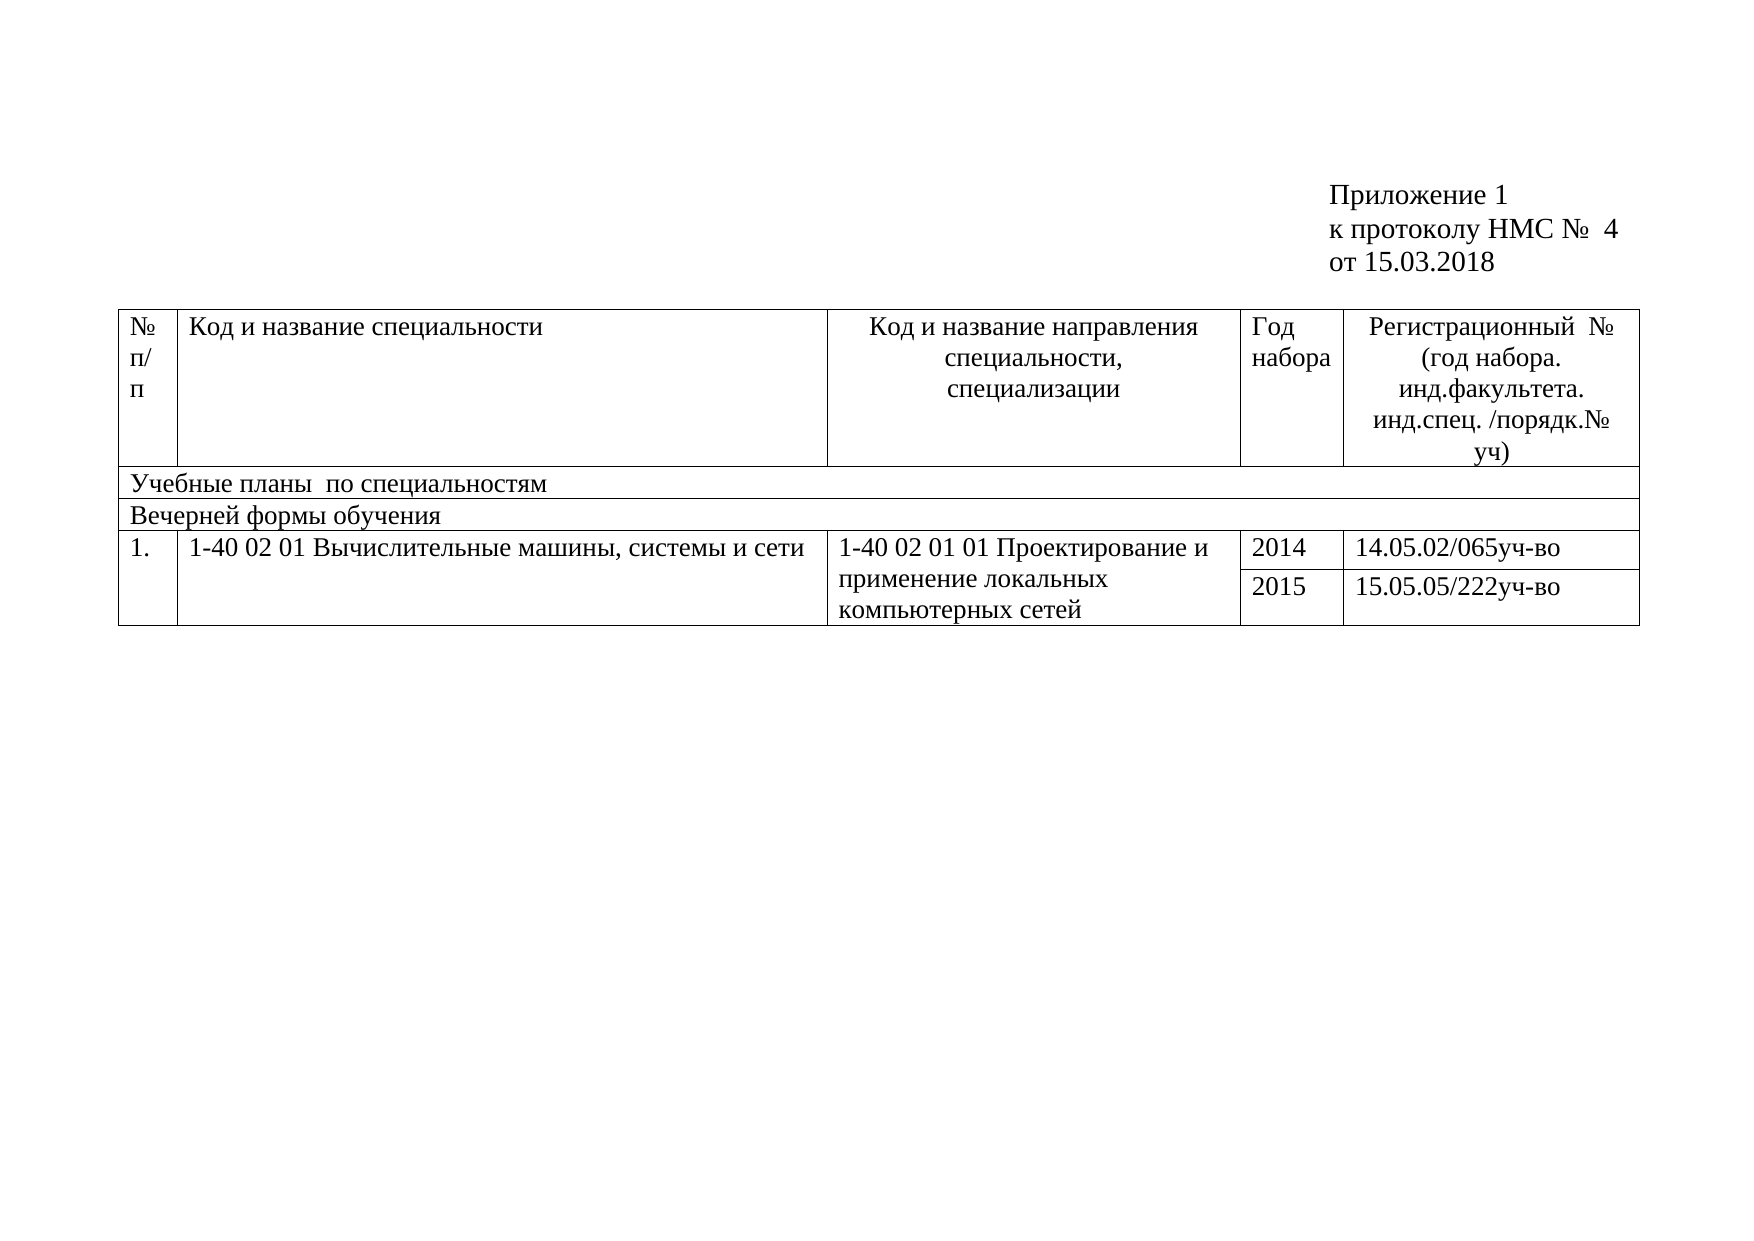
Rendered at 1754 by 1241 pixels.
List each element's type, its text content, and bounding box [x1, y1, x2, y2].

table_header Код и название направления специальности, специализации [828, 310, 1240, 466]
text к протоколу НМС № 4 [1329, 211, 1636, 244]
table_cell 2014 [1241, 531, 1343, 569]
table_cell 2015 [1241, 570, 1343, 624]
table_cell 1. [119, 531, 177, 624]
table_cell 14.05.02/065уч-во [1344, 531, 1639, 569]
table_cell Учебные планы по специальностям [119, 467, 1639, 498]
table_header Код и название специальности [178, 310, 827, 466]
table_header № п/п [119, 310, 177, 466]
table_header Регистрационный № (год набора. инд.факультета. инд.спец. /порядк.№ уч) [1344, 310, 1639, 466]
table_cell 1-40 02 01 Вычислительные машины, системы и сети [178, 531, 827, 624]
table_header Год набора [1241, 310, 1343, 466]
table_cell 15.05.05/222уч-во [1344, 570, 1639, 624]
table_cell Вечерней формы обучения [119, 499, 1639, 530]
text Приложение 1 [1329, 177, 1636, 211]
text от 15.03.2018 [1329, 244, 1636, 278]
table_cell 1-40 02 01 01 Проектирование и применение локальных компьютерных сетей [828, 531, 1240, 624]
